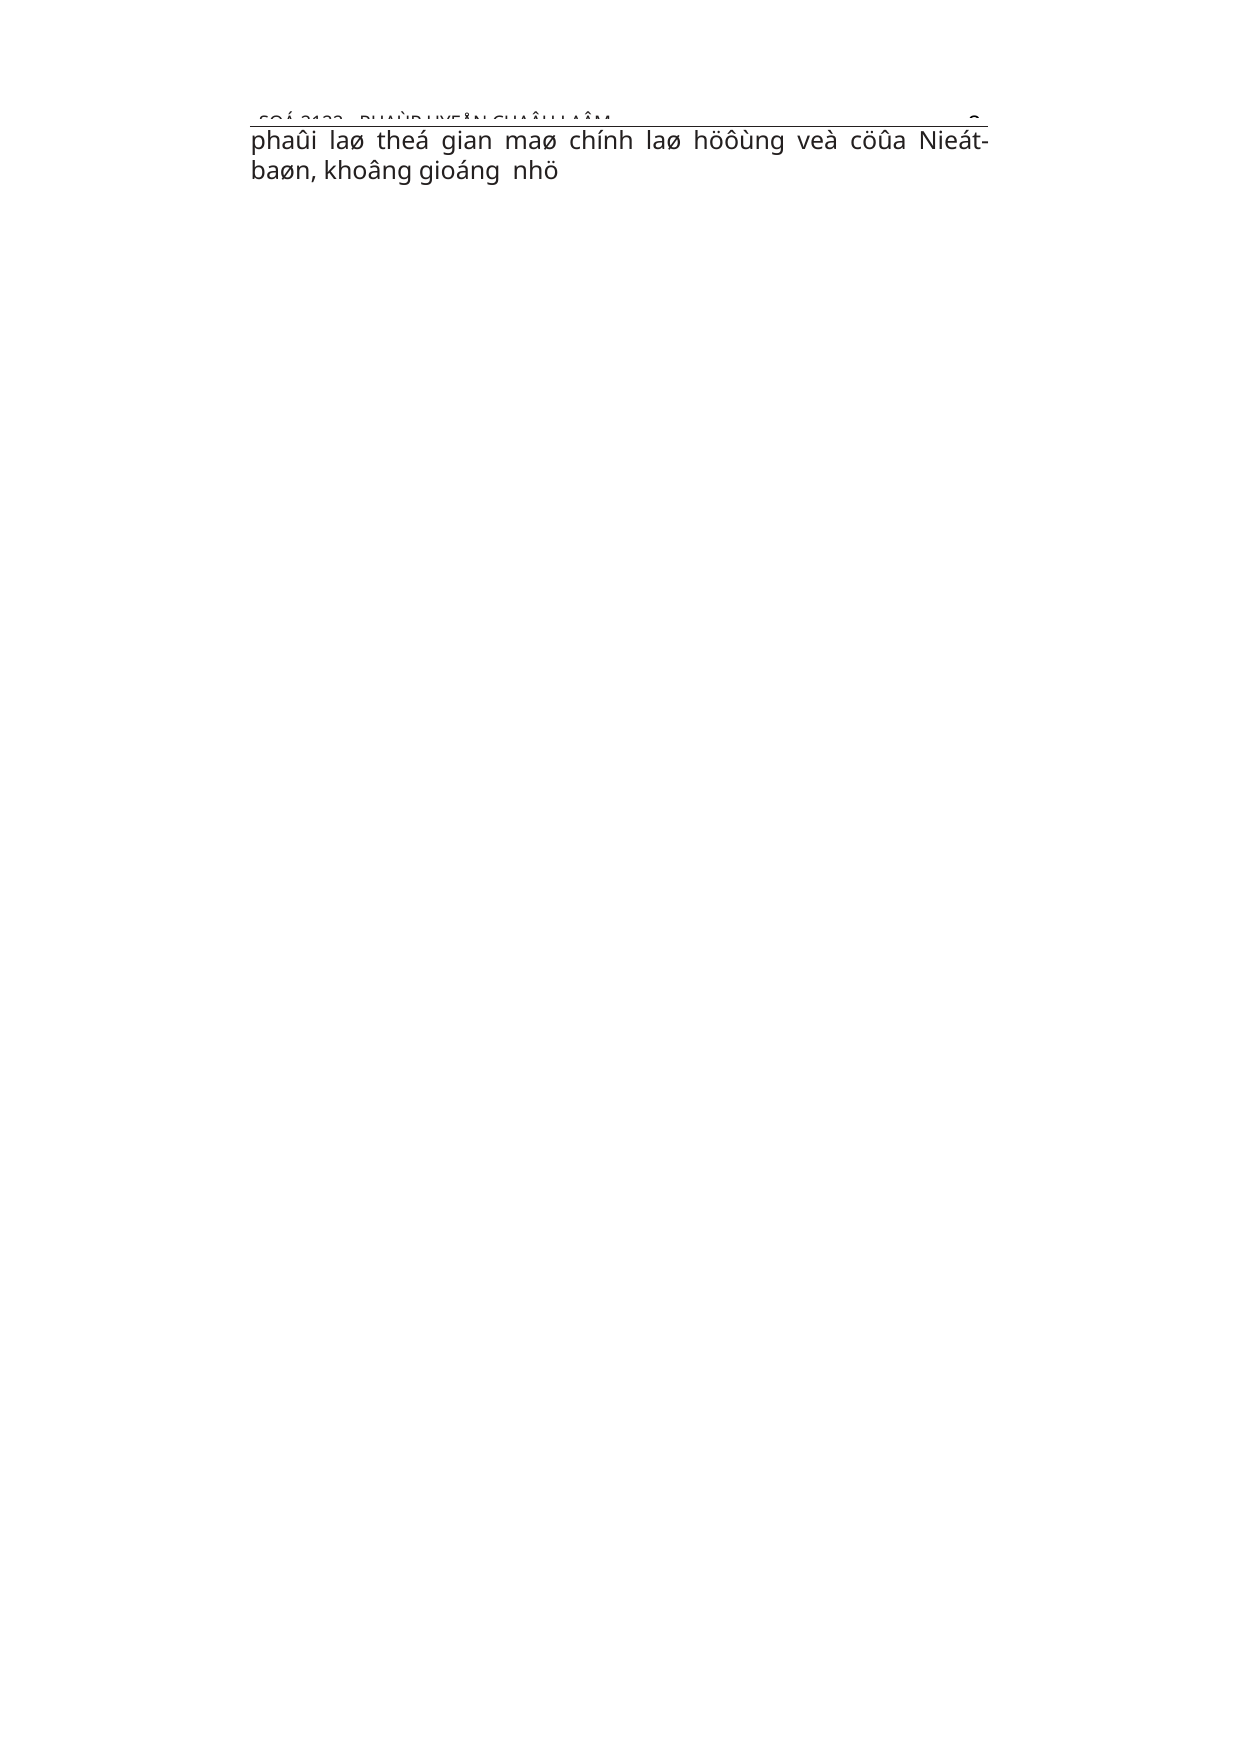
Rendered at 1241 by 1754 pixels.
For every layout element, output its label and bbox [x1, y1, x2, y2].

text [250, 125, 990, 187]
